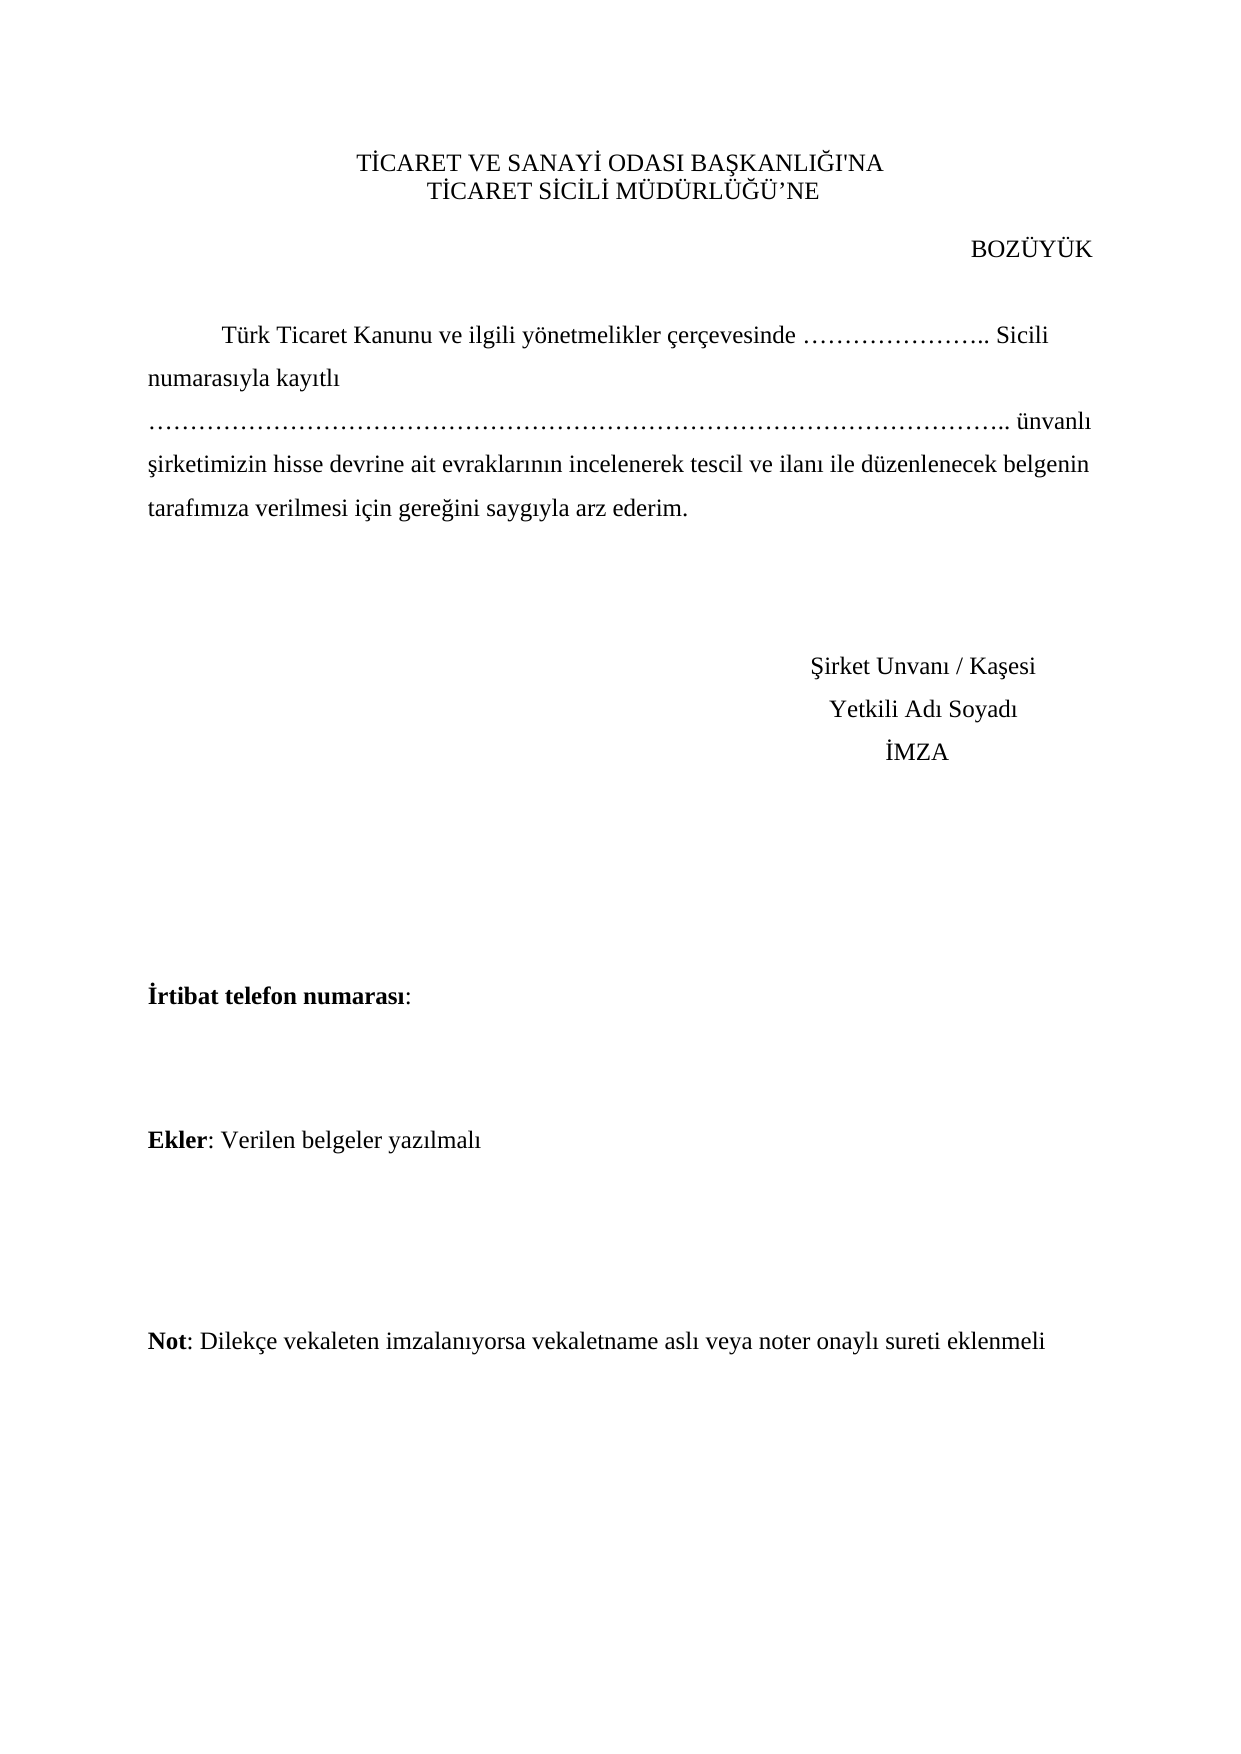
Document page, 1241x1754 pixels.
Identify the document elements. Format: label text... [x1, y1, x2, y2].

text Yetkili Adı Soyadı [148, 694, 1093, 723]
text TİCARET VE SANAYİ ODASI BAŞKANLIĞI'NA [148, 148, 1093, 176]
text BOZÜYÜK [148, 234, 1093, 263]
text Şirket Unvanı / Kaşesi [148, 651, 1093, 679]
text TİCARET SİCİLİ MÜDÜRLÜĞÜ’NE [148, 176, 1093, 205]
text Ekler: Verilen belgeler yazılmalı [148, 1125, 1093, 1154]
text Not: Dilekçe vekaleten imzalanıyorsa vekaletname aslı veya noter onaylı sureti eklenmeli [148, 1326, 1093, 1355]
text Türk Ticaret Kanunu ve ilgili yönetmelikler çerçevesinde ………………….. Sicili numarasıyla kayıtlı ………………………………………………………………………………………….. ünvanlı şirketimizin hisse devrine ait evraklarının incelenerek tescil ve ilanı ile düzenlenecek belgenin tarafımıza verilmesi için gereğini saygıyla arz ederim. [148, 320, 1093, 521]
text İMZA [148, 737, 1093, 766]
text İrtibat telefon numarası: [148, 981, 1093, 1010]
